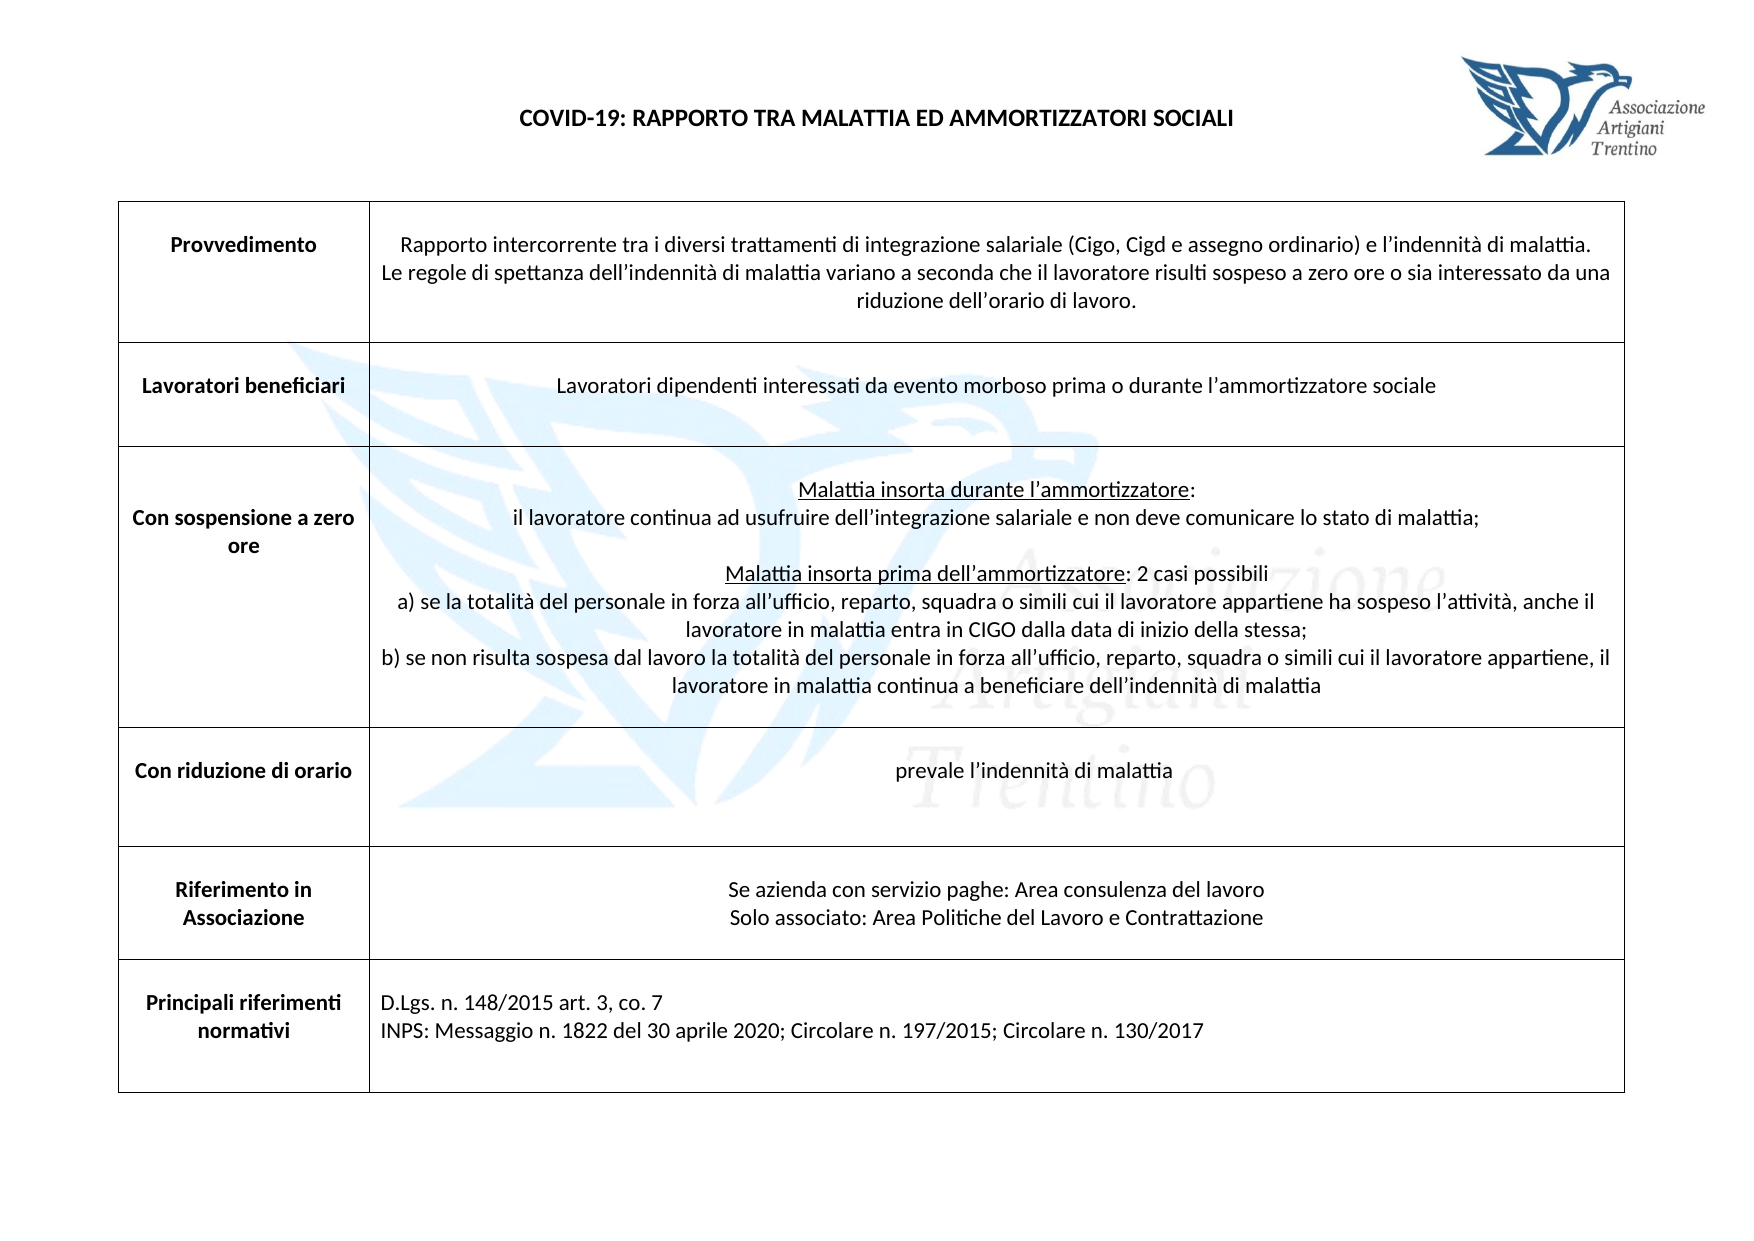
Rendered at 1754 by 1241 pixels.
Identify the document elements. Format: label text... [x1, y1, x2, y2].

table_cell Lavoratori dipendenti interessati da evento morboso prima o durante l’ammortizzatore sociale [370, 343, 1624, 446]
table_cell Con sospensione a zero ore [119, 447, 369, 727]
table_cell Principali riferimenti normativi [119, 960, 369, 1092]
table_cell prevale l’indennità di malattia [370, 728, 1624, 846]
table_header Rapporto intercorrente tra i diversi trattamenti di integrazione salariale (Cigo, Cigd e assegno ordinario) e l’indennità di malattia. Le regole di spettanza dell’indennità di malattia variano a seconda che il lavoratore risulti sospeso a zero ore o sia interessato da una riduzione dell’orario di lavoro. [370, 202, 1624, 342]
table_cell Lavoratori beneficiari [119, 343, 369, 446]
table_cell Riferimento in Associazione [119, 847, 369, 959]
table_cell Se azienda con servizio paghe: Area consulenza del lavoro Solo associato: Area Politiche del Lavoro e Contrattazione [370, 847, 1624, 959]
table_cell Con riduzione di orario [119, 728, 369, 846]
table_cell Malattia insorta durante l’ammortizzatore: il lavoratore continua ad usufruire dell’integrazione salariale e non deve comunicare lo stato di malattia; Malattia insorta prima dell’ammortizzatore: 2 casi possibili a) se la totalità del personale in forza all’ufficio, reparto, squadra o simili cui il lavoratore appartiene ha sospeso l’attività, anche il lavoratore in malattia entra in CIGO dalla data di inizio della stessa; b) se non risulta sospesa dal lavoro la totalità del personale in forza all’ufficio, reparto, squadra o simili cui il lavoratore appartiene, il lavoratore in malattia continua a beneficiare dell’indennità di malattia [370, 447, 1624, 727]
picture [1426, 0, 1744, 234]
text COVID-19: RAPPORTO TRA MALATTIA ED AMMORTIZZATORI SOCIALI [118, 102, 1636, 132]
table_header Provvedimento [119, 202, 369, 342]
table_cell D.Lgs. n. 148/2015 art. 3, co. 7 INPS: Messaggio n. 1822 del 30 aprile 2020; Circolare n. 197/2015; Circolare n. 130/2017 [370, 960, 1624, 1092]
